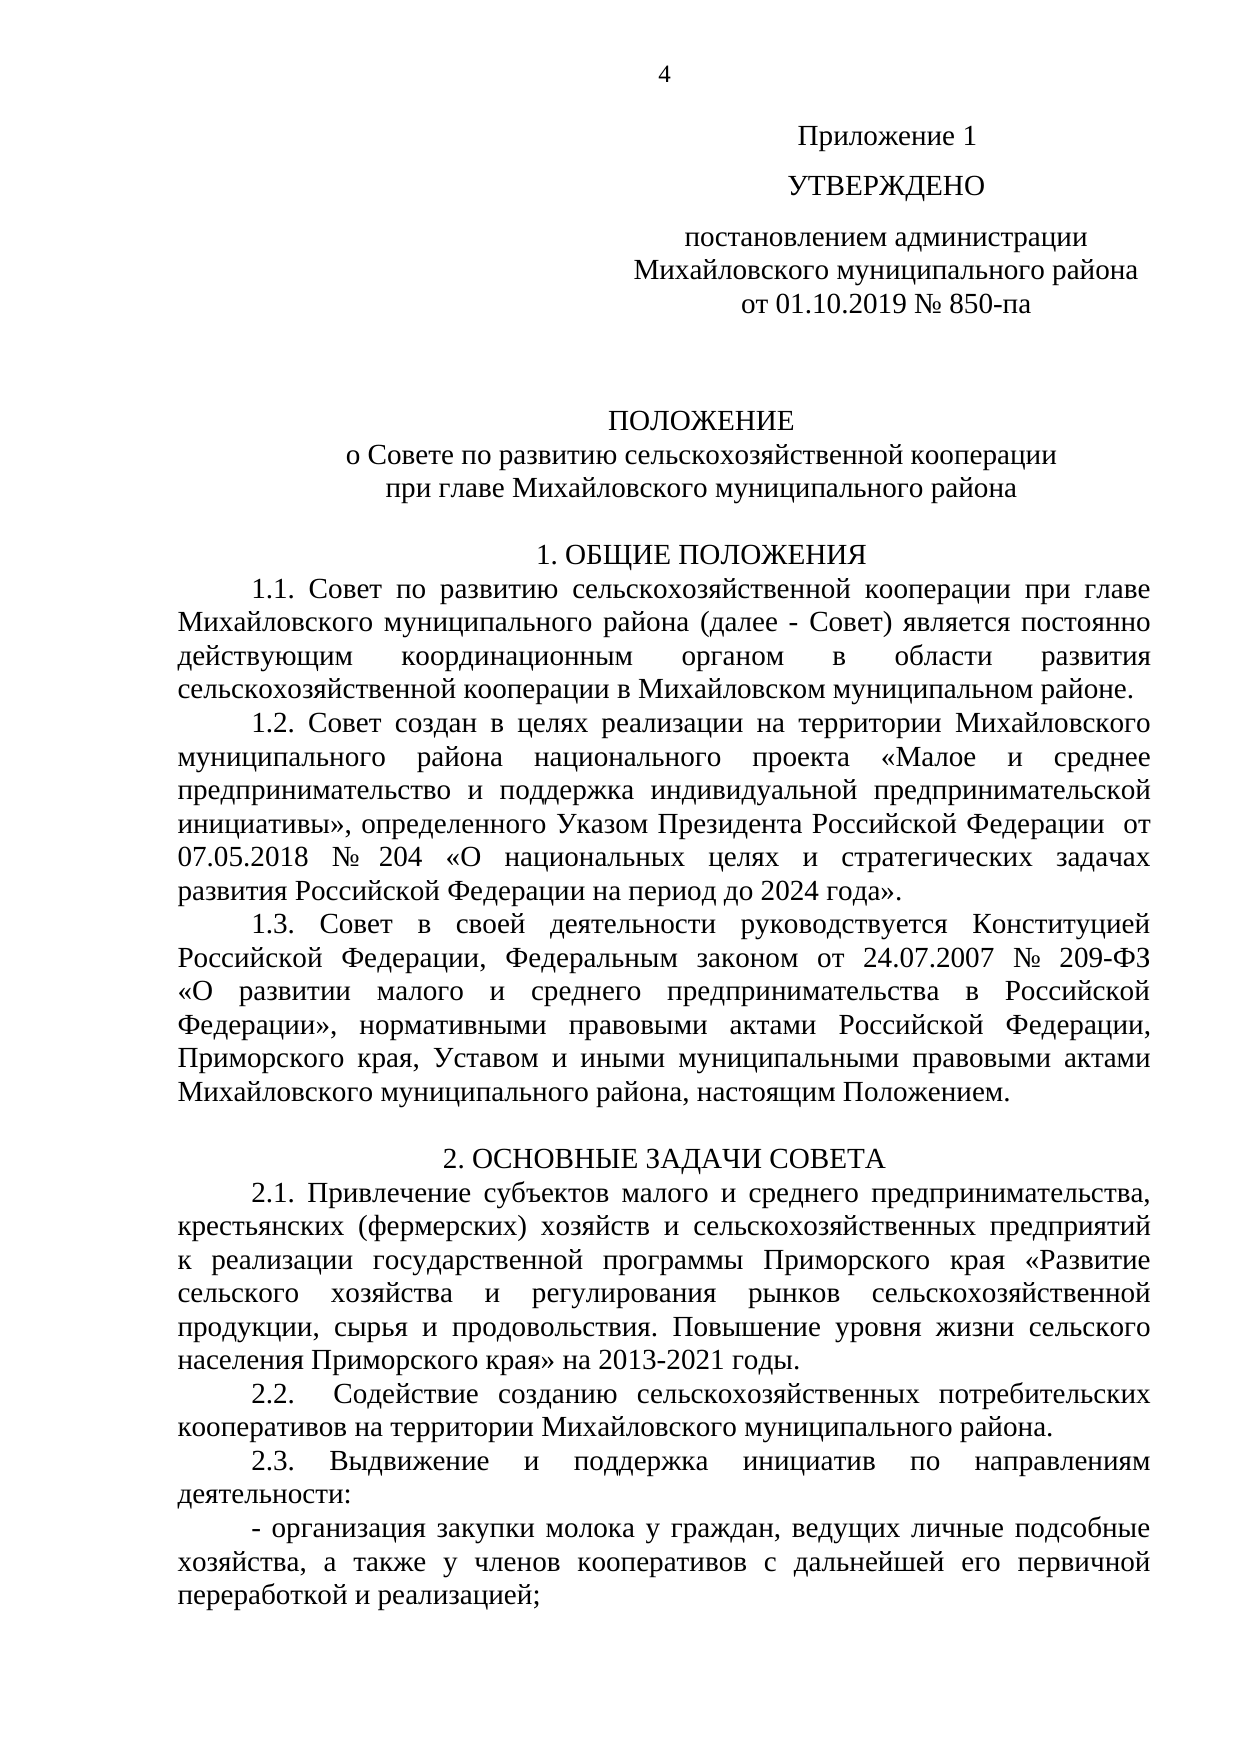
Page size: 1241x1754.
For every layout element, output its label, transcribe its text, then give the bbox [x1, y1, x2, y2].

text 2.2. Содействие созданию сельскохозяйственных потребительских кооперативов на территории Михайловского муниципального района. [177, 1376, 1152, 1443]
text 1. ОБЩИЕ ПОЛОЖЕНИЯ [177, 537, 1152, 571]
text 2.1. Привлечение субъектов малого и среднего предпринимательства, крестьянских (фермерских) хозяйств и сельскохозяйственных предприятий к реализации государственной программы Приморского края «Развитие сельского хозяйства и регулирования рынков сельскохозяйственной продукции, сырья и продовольствия. Повышение уровня жизни сельского населения Приморского края» на 2013-2021 годы. [177, 1175, 1152, 1376]
text 1.2. Совет создан в целях реализации на территории Михайловского муниципального района национального проекта «Малое и среднее предпринимательство и поддержка индивидуальной предпринимательской инициативы», определенного Указом Президента Российской Федерации от 07.05.2018 № 204 «О национальных целях и стратегических задачах развития Российской Федерации на период до 2024 года». [177, 705, 1152, 906]
text 1.3. Совет в своей деятельности руководствуется Конституцией Российской Федерации, Федеральным законом от 24.07.2007 № 209-ФЗ «О развитии малого и среднего предпринимательства в Российской Федерации», нормативными правовыми актами Российской Федерации, Приморского края, Уставом и иными муниципальными правовыми актами Михайловского муниципального района, настоящим Положением. [177, 906, 1152, 1108]
text УТВЕРЖДЕНО [620, 168, 1152, 202]
text от 01.10.2019 № 850-па [620, 286, 1152, 319]
text 2. ОСНОВНЫЕ ЗАДАЧИ СОВЕТА [177, 1141, 1152, 1175]
text 2.3. Выдвижение и поддержка инициатив по направлениям деятельности: [177, 1443, 1152, 1510]
text постановлением администрации [620, 219, 1152, 252]
text Приложение 1 [797, 118, 1152, 152]
text при главе Михайловского муниципального района [177, 470, 1152, 504]
text о Совете по развитию сельскохозяйственной кооперации [177, 437, 1152, 470]
text Михайловского муниципального района [620, 252, 1152, 286]
text - организация закупки молока у граждан, ведущих личные подсобные хозяйства, а также у членов кооперативов с дальнейшей его первичной переработкой и реализацией; [177, 1510, 1152, 1611]
text ПОЛОЖЕНИЕ [177, 403, 1152, 437]
text 1.1. Совет по развитию сельскохозяйственной кооперации при главе Михайловского муниципального района (далее - Совет) является постоянно действующим координационным органом в области развития сельскохозяйственной кооперации в Михайловском муниципальном районе. [177, 571, 1152, 705]
